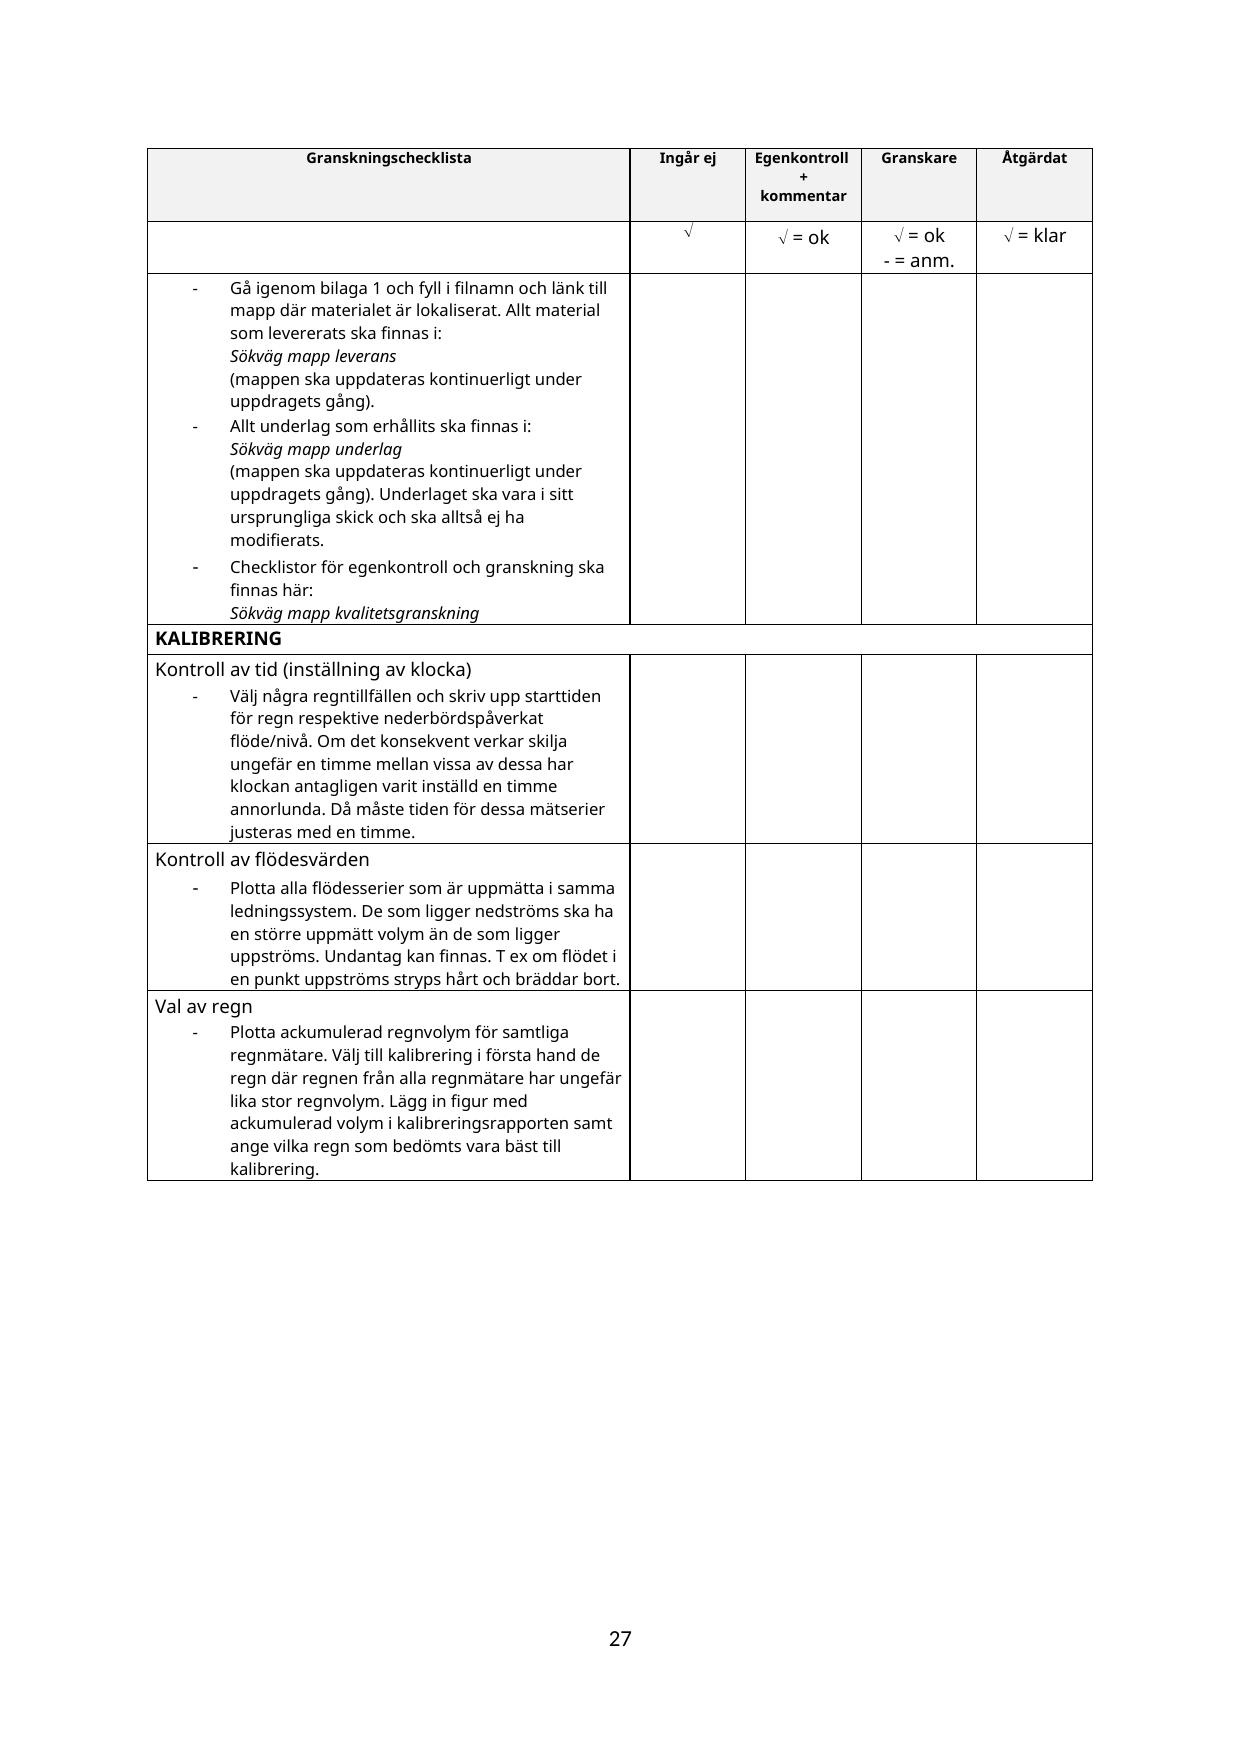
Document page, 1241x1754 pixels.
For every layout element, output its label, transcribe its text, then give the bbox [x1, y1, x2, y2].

table_cell Kontroll av tid (inställning av klocka) Välj några regntillfällen och skriv upp starttiden för regn respektive nederbördspåverkat flöde/nivå. Om det konsekvent verkar skilja ungefär en timme mellan vissa av dessa har klockan antagligen varit inställd en timme annorlunda. Då måste tiden för dessa mätserier justeras med en timme. [148, 655, 629, 843]
table_cell [977, 844, 1092, 990]
table_header Granskningschecklista [148, 149, 629, 221]
table_cell = klar [977, 222, 1092, 273]
table_cell = ok - = anm. [862, 222, 976, 273]
table_cell [862, 991, 976, 1180]
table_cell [148, 274, 629, 624]
table_header Åtgärdat [977, 149, 1092, 221]
table_cell [862, 274, 976, 624]
table_cell KALIBRERING [148, 625, 1092, 653]
table_cell [862, 655, 976, 843]
table_header Egenkontroll + kommentar [746, 149, 861, 221]
table_cell [862, 844, 976, 990]
table_cell [631, 991, 745, 1180]
table_cell Kontroll av flödesvärden Plotta alla flödesserier som är uppmätta i samma ledningssystem. De som ligger nedströms ska ha en större uppmätt volym än de som ligger uppströms. Undantag kan finnas. T ex om flödet i en punkt uppströms stryps hårt och bräddar bort. [148, 844, 629, 990]
table_header Granskare [862, 149, 976, 221]
table_cell = ok [746, 222, 861, 273]
table_cell [631, 844, 745, 990]
table_cell [746, 655, 861, 843]
table_cell [977, 655, 1092, 843]
table_cell [977, 991, 1092, 1180]
table_cell [746, 991, 861, 1180]
table_cell [631, 655, 745, 843]
table_cell [977, 274, 1092, 624]
table_cell [631, 222, 745, 273]
table_header Ingår ej [631, 149, 745, 221]
table_cell [631, 274, 745, 624]
table_cell [746, 274, 861, 624]
table_cell [148, 222, 629, 273]
table_cell [746, 844, 861, 990]
table_cell Val av regn Plotta ackumulerad regnvolym för samtliga regnmätare. Välj till kalibrering i första hand de regn där regnen från alla regnmätare har ungefär lika stor regnvolym. Lägg in figur med ackumulerad volym i kalibreringsrapporten samt ange vilka regn som bedömts vara bäst till kalibrering. [148, 991, 629, 1180]
